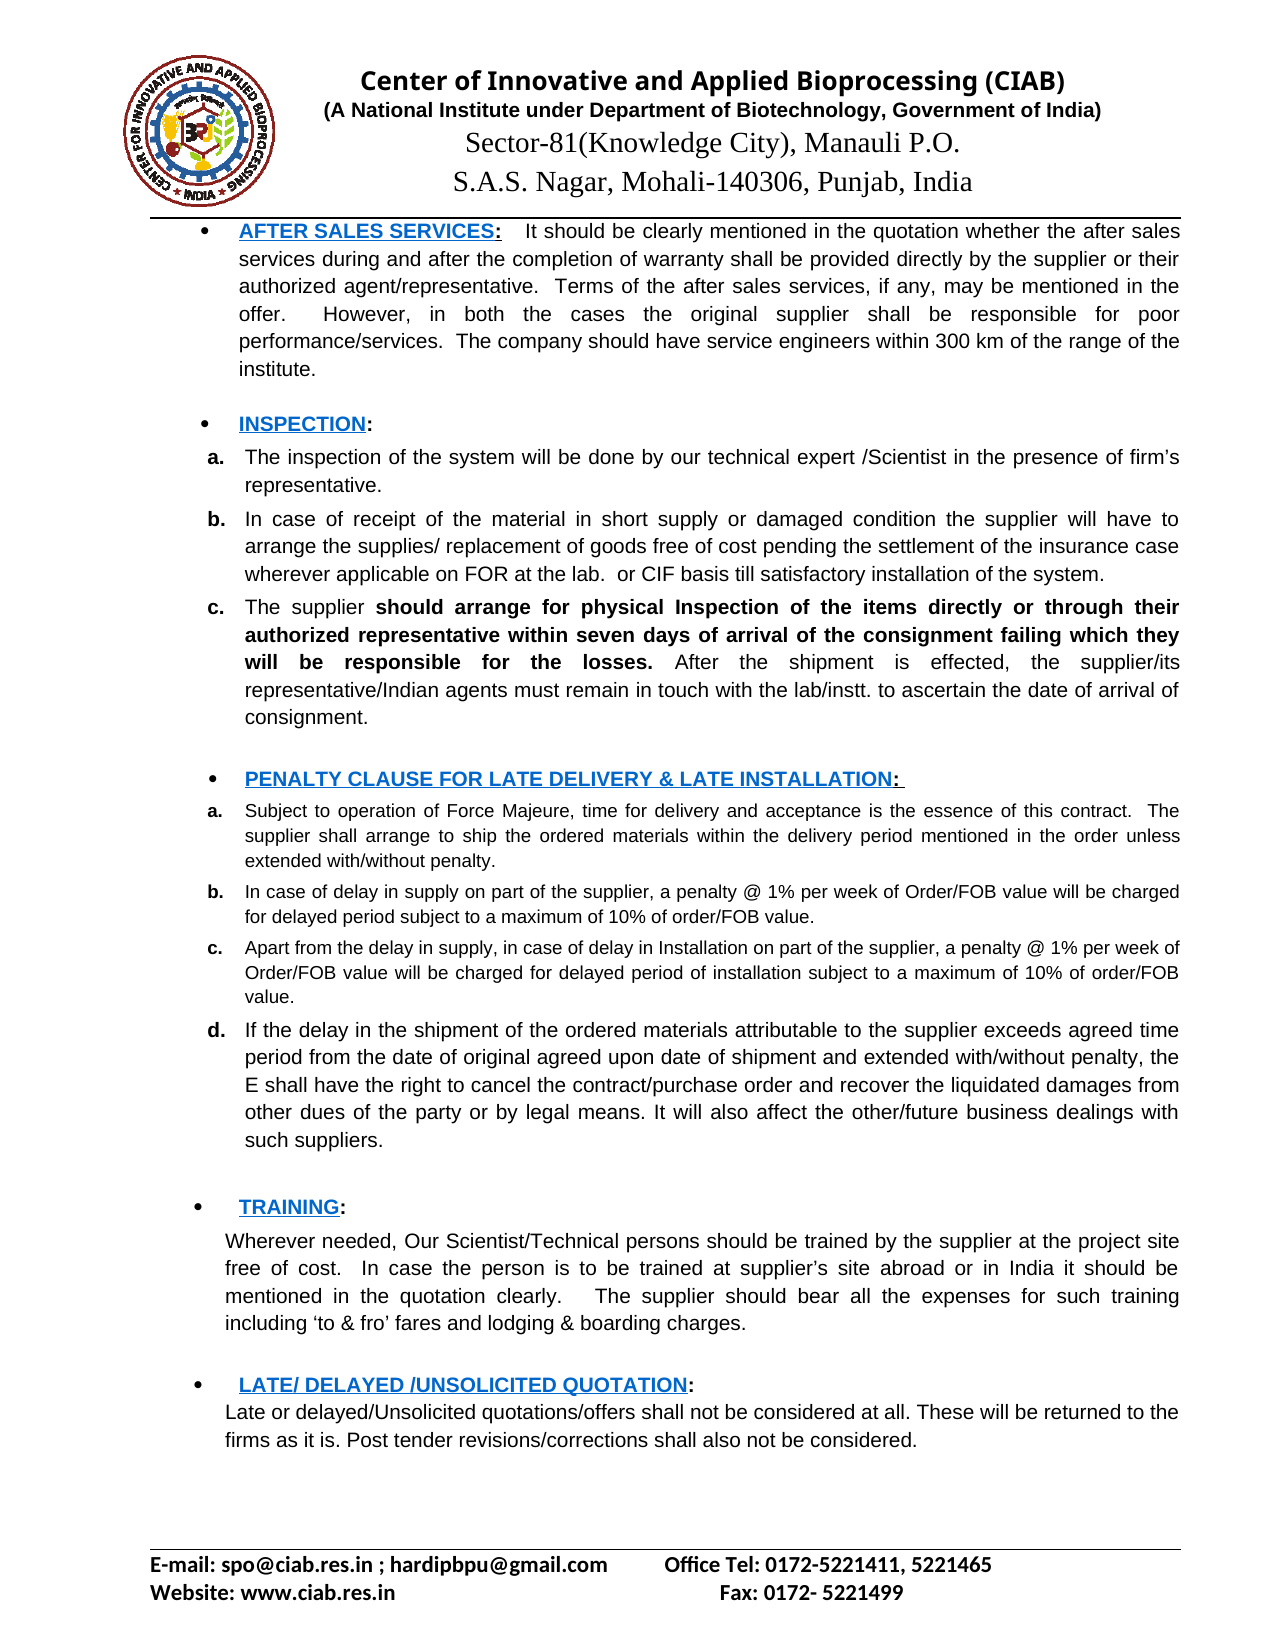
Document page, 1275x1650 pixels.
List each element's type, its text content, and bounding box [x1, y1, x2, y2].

list INSPECTION: [201, 411, 1181, 435]
list The supplier should arrange for physical Inspection of the items directly or through their authorized representative within seven days of arrival of the consignment failing which they will be responsible for the losses. After the shipment is effected, the supplier/its representative/Indian agents must remain in touch with the lab/instt. to ascertain the date of arrival of consignment. [207, 595, 1181, 729]
text Late or delayed/Unsolicited quotations/offers shall not be considered at all. These will be returned to the firms as it is. Post tender revisions/corrections shall also not be considered. [225, 1400, 1181, 1452]
list PENALTY CLAUSE FOR LATE DELIVERY & LATE INSTALLATION: [209, 766, 1181, 791]
list LATE/ DELAYED /UNSOLICITED QUOTATION: [194, 1372, 1181, 1397]
list The inspection of the system will be done by our technical expert /Scientist in the presence of firm’s representative. [207, 445, 1181, 497]
list Subject to operation of Force Majeure, time for delivery and acceptance is the essence of this contract. The supplier shall arrange to ship the ordered materials within the delivery period mentioned in the order unless extended with/without penalty. [207, 800, 1181, 871]
list In case of receipt of the material in short supply or damaged condition the supplier will have to arrange the supplies/ replacement of goods free of cost pending the settlement of the insurance case wherever applicable on FOR at the lab. or CIF basis till satisfactory installation of the system. [207, 506, 1181, 585]
list TRAINING: [194, 1195, 1181, 1219]
list AFTER SALES SERVICES: It should be clearly mentioned in the quotation whether the after sales services during and after the completion of warranty shall be provided directly by the supplier or their authorized agent/representative. Terms of the after sales services, if any, may be mentioned in the offer. However, in both the cases the original supplier shall be responsible for poor performance/services. The company should have service engineers within 300 km of the range of the institute. [201, 219, 1181, 380]
picture [121, 54, 276, 207]
list In case of delay in supply on part of the supplier, a penalty @ 1% per week of Order/FOB value will be charged for delayed period subject to a maximum of 10% of order/FOB value. [207, 881, 1181, 927]
list Apart from the delay in supply, in case of delay in Installation on part of the supplier, a penalty @ 1% per week of Order/FOB value will be charged for delayed period of installation subject to a maximum of 10% of order/FOB value. [207, 937, 1181, 1008]
text Wherever needed, Our Scientist/Technical persons should be trained by the supplier at the project site free of cost. In case the person is to be trained at supplier’s site abroad or in India it should be mentioned in the quotation clearly. The supplier should bear all the expenses for such training including ‘to & fro’ fares and lodging & boarding charges. [225, 1229, 1181, 1335]
list If the delay in the shipment of the ordered materials attributable to the supplier exceeds agreed time period from the date of original agreed upon date of shipment and extended with/without penalty, the E shall have the right to cancel the contract/purchase order and recover the liquidated damages from other dues of the party or by legal means. It will also affect the other/future business dealings with such suppliers. [207, 1017, 1181, 1151]
